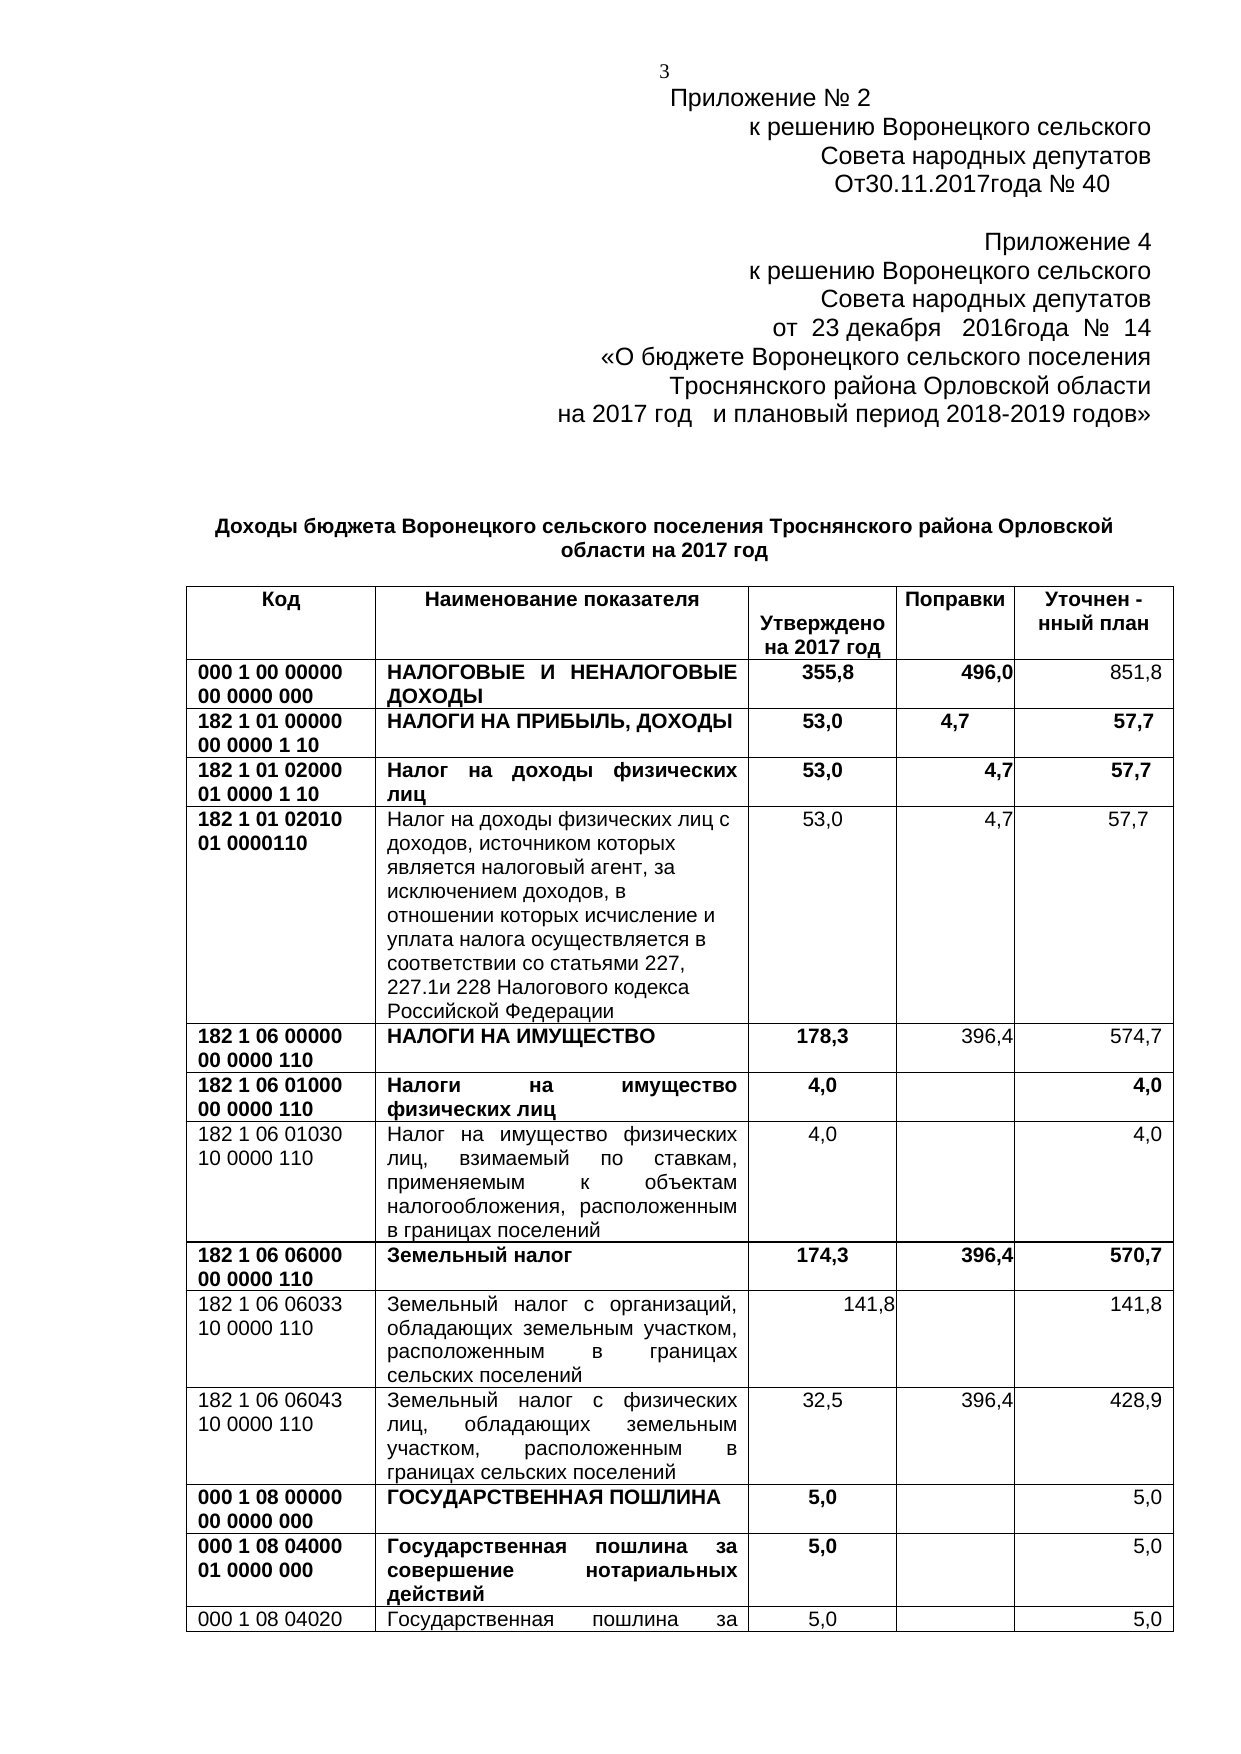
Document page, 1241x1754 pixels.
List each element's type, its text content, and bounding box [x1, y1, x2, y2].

text Совета народных депутатов [177, 141, 1152, 169]
table_cell Земельный налог с организаций, обладающих земельным участком, расположенным в границах сельских поселений [376, 1291, 748, 1387]
table_cell [897, 1291, 1014, 1387]
table_cell 396,4 [897, 1024, 1014, 1072]
text Доходы бюджета Воронецкого сельского поселения Троснянского района Орловской области на 2017 год [177, 514, 1152, 562]
table_cell 182 1 06 06000 00 0000 110 [187, 1243, 375, 1290]
table_cell 496,0 [897, 660, 1014, 708]
table_cell 574,7 [1015, 1024, 1173, 1072]
table_cell [897, 1534, 1014, 1606]
table_cell 182 1 06 00000 00 0000 110 [187, 1024, 375, 1072]
table_cell 396,4 [897, 1243, 1014, 1290]
table_cell [897, 1073, 1014, 1121]
table_cell 182 1 01 02010 01 0000110 [187, 807, 375, 1023]
table_cell 4,7 [897, 807, 1014, 1023]
table_cell 174,3 [749, 1243, 896, 1290]
table_cell 396,4 [897, 1388, 1014, 1484]
table_cell 5,0 [1015, 1607, 1173, 1631]
table_cell 851,8 [1015, 660, 1173, 708]
table_cell 182 1 06 06043 10 0000 110 [187, 1388, 375, 1484]
table_cell Земельный налог [376, 1243, 748, 1290]
table_cell 182 1 01 02000 01 0000 1 10 [187, 758, 375, 806]
table_cell 000 1 00 00000 00 0000 000 [187, 660, 375, 708]
table_cell 57,7 [1015, 807, 1173, 1023]
table_cell 178,3 [749, 1024, 896, 1072]
table_cell 355,8 [749, 660, 896, 708]
table_cell 141,8 [749, 1291, 896, 1387]
table_cell 4,0 [749, 1122, 896, 1241]
table_cell 182 1 01 00000 00 0000 1 10 [187, 709, 375, 757]
table_cell 53,0 [749, 807, 896, 1023]
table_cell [376, 1607, 748, 1631]
table_cell [897, 1607, 1014, 1631]
text от 23 декабря 2016года № 14 [177, 313, 1152, 342]
table_cell 4,0 [749, 1073, 896, 1121]
table_cell ГОСУДАРСТВЕННАЯ ПОШЛИНА [376, 1485, 748, 1533]
table_cell 53,0 [749, 709, 896, 757]
table_cell 141,8 [1015, 1291, 1173, 1387]
table_cell НАЛОГОВЫЕ И НЕНАЛОГОВЫЕ ДОХОДЫ [376, 660, 748, 708]
text к решению Воронецкого сельского [177, 256, 1152, 284]
table_cell НАЛОГИ НА ПРИБЫЛЬ, ДОХОДЫ [376, 709, 748, 757]
text к решению Воронецкого сельского [177, 112, 1152, 141]
table_cell [897, 1485, 1014, 1533]
table_cell 5,0 [749, 1534, 896, 1606]
table_header Утверждено на 2017 год [749, 587, 896, 659]
table_cell 182 1 06 06033 10 0000 110 [187, 1291, 375, 1387]
table_header Поправки [897, 587, 1014, 659]
table_cell 57,7 [1015, 758, 1173, 806]
text От30.11.2017года № 40 [177, 169, 1152, 198]
table_cell [897, 1122, 1014, 1241]
table_header Наименование показателя [376, 587, 748, 659]
text Приложение № 2 [177, 83, 1152, 112]
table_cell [187, 1607, 375, 1631]
table_cell 570,7 [1015, 1243, 1173, 1290]
text Троснянского района Орловской области на 2017 год и плановый период 2018-2019 годов» [177, 371, 1152, 428]
table_cell 32,5 [749, 1388, 896, 1484]
table_cell Земельный налог с физических лиц, обладающих земельным участком, расположенным в границах сельских поселений [376, 1388, 748, 1484]
table_cell 000 1 08 04000 01 0000 000 [187, 1534, 375, 1606]
table_cell Налог на доходы физических лиц [376, 758, 748, 806]
table_cell 5,0 [749, 1607, 896, 1631]
table_cell 53,0 [749, 758, 896, 806]
table_cell 182 1 06 01030 10 0000 110 [187, 1122, 375, 1241]
table_cell 182 1 06 01000 00 0000 110 [187, 1073, 375, 1121]
text Приложение 4 [177, 227, 1152, 256]
table_header Код [187, 587, 375, 659]
table_cell 4,0 [1015, 1122, 1173, 1241]
table_cell Налоги на имущество физических лиц [376, 1073, 748, 1121]
table_cell 5,0 [749, 1485, 896, 1533]
table_cell 4,7 [897, 709, 1014, 757]
table_cell НАЛОГИ НА ИМУЩЕСТВО [376, 1024, 748, 1072]
table_cell Государственная пошлина за совершение нотариальных действий [376, 1534, 748, 1606]
table_cell Налог на доходы физических лиц с доходов, источником которых является налоговый агент, за исключением доходов, в отношении которых исчисление и уплата налога осуществляется в соответствии со статьями 227, 227.1и 228 Налогового кодекса Российской Федерации [376, 807, 748, 1023]
text Совета народных депутатов [177, 284, 1152, 313]
table_cell 57,7 [1015, 709, 1173, 757]
text «О бюджете Воронецкого сельского поселения [177, 342, 1152, 371]
table_cell 4,7 [897, 758, 1014, 806]
table_cell 5,0 [1015, 1534, 1173, 1606]
table_cell 5,0 [1015, 1485, 1173, 1533]
table_cell 000 1 08 00000 00 0000 000 [187, 1485, 375, 1533]
table_header Уточнен - нный план [1015, 587, 1173, 659]
table_cell 428,9 [1015, 1388, 1173, 1484]
table_cell 4,0 [1015, 1073, 1173, 1121]
table_cell Налог на имущество физических лиц, взимаемый по ставкам, применяемым к объектам налогообложения, расположенным в границах поселений [376, 1122, 748, 1241]
